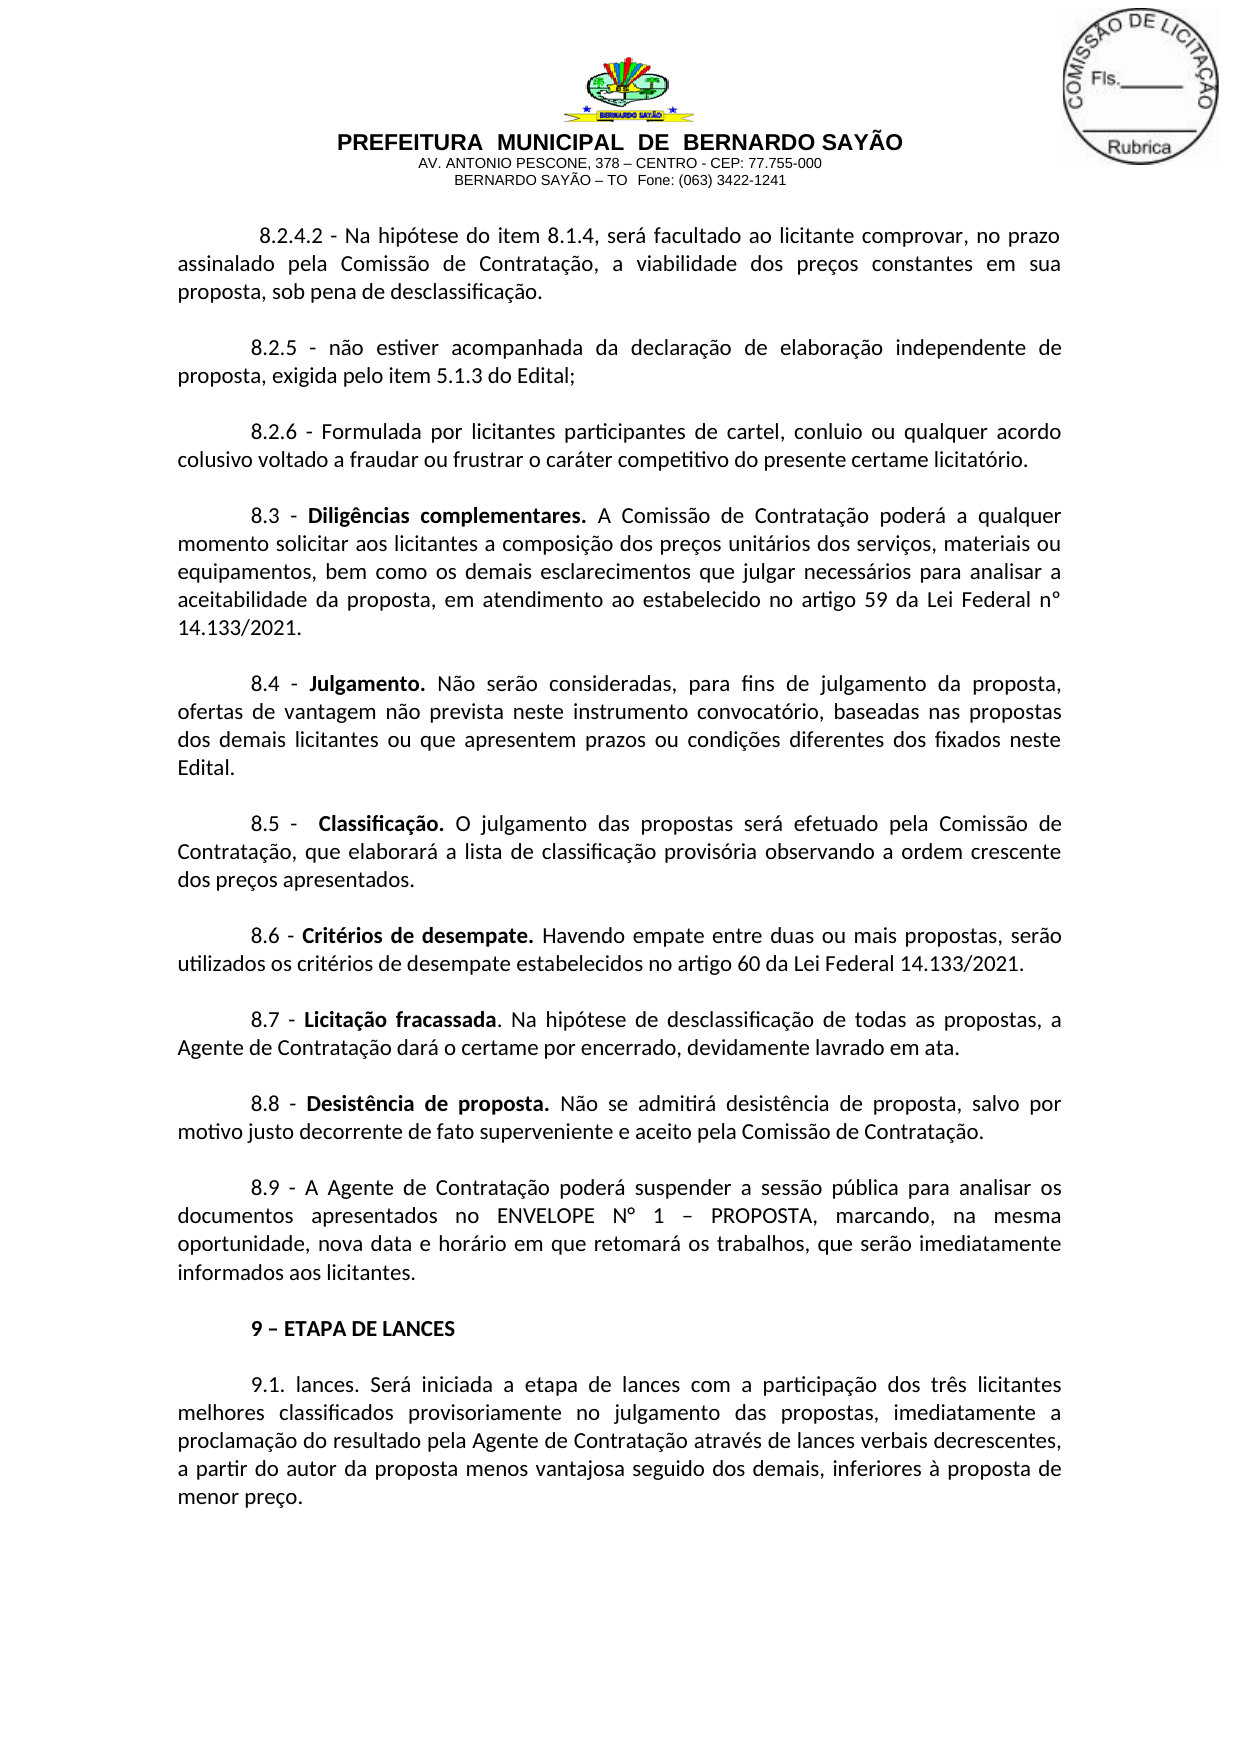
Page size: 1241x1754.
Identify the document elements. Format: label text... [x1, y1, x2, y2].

text 8.5 - Classificação. O julgamento das propostas será efetuado pela Comissão de Contratação, que elaborará a lista de classificação provisória observando a ordem crescente dos preços apresentados. [177, 809, 1063, 893]
text 9.1. lances. Será iniciada a etapa de lances com a participação dos três licitantes melhores classificados provisoriamente no julgamento das propostas, imediatamente a proclamação do resultado pela Agente de Contratação através de lances verbais decrescentes, a partir do autor da proposta menos vantajosa seguido dos demais, inferiores à proposta de menor preço. [177, 1370, 1063, 1510]
text 8.7 - Licitação fracassada. Na hipótese de desclassificação de todas as propostas, a Agente de Contratação dará o certame por encerrado, devidamente lavrado em ata. [177, 1005, 1063, 1061]
text 8.2.6 - Formulada por licitantes participantes de cartel, conluio ou qualquer acordo colusivo voltado a fraudar ou frustrar o caráter competitivo do presente certame licitatório. [177, 417, 1063, 473]
text 8.2.4.2 - Na hipótese do item 8.1.4, será facultado ao licitante comprovar, no prazo assinalado pela Comissão de Contratação, a viabilidade dos preços constantes em sua proposta, sob pena de desclassificação. [177, 221, 1063, 305]
text 8.4 - Julgamento. Não serão consideradas, para fins de julgamento da proposta, ofertas de vantagem não prevista neste instrumento convocatório, baseadas nas propostas dos demais licitantes ou que apresentem prazos ou condições diferentes dos fixados neste Edital. [177, 669, 1063, 781]
picture [563, 56, 695, 122]
text 8.3 - Diligências complementares. A Comissão de Contratação poderá a qualquer momento solicitar aos licitantes a composição dos preços unitários dos serviços, materiais ou equipamentos, bem como os demais esclarecimentos que julgar necessários para analisar a aceitabilidade da proposta, em atendimento ao estabelecido no artigo 59 da Lei Federal nº 14.133/2021. [177, 501, 1063, 641]
text 8.2.5 - não estiver acompanhada da declaração de elaboração independente de proposta, exigida pelo item 5.1.3 do Edital; [177, 333, 1063, 389]
text 8.8 - Desistência de proposta. Não se admitirá desistência de proposta, salvo por motivo justo decorrente de fato superveniente e aceito pela Comissão de Contratação. [177, 1089, 1063, 1146]
picture [1062, 8, 1219, 165]
text 8.9 - A Agente de Contratação poderá suspender a sessão pública para analisar os documentos apresentados no ENVELOPE N° 1 – PROPOSTA, marcando, na mesma oportunidade, nova data e horário em que retomará os trabalhos, que serão imediatamente informados aos licitantes. [177, 1173, 1063, 1286]
text 9 – ETAPA DE LANCES [251, 1314, 1063, 1342]
text 8.6 - Critérios de desempate. Havendo empate entre duas ou mais propostas, serão utilizados os critérios de desempate estabelecidos no artigo 60 da Lei Federal 14.133/2021. [177, 921, 1063, 977]
